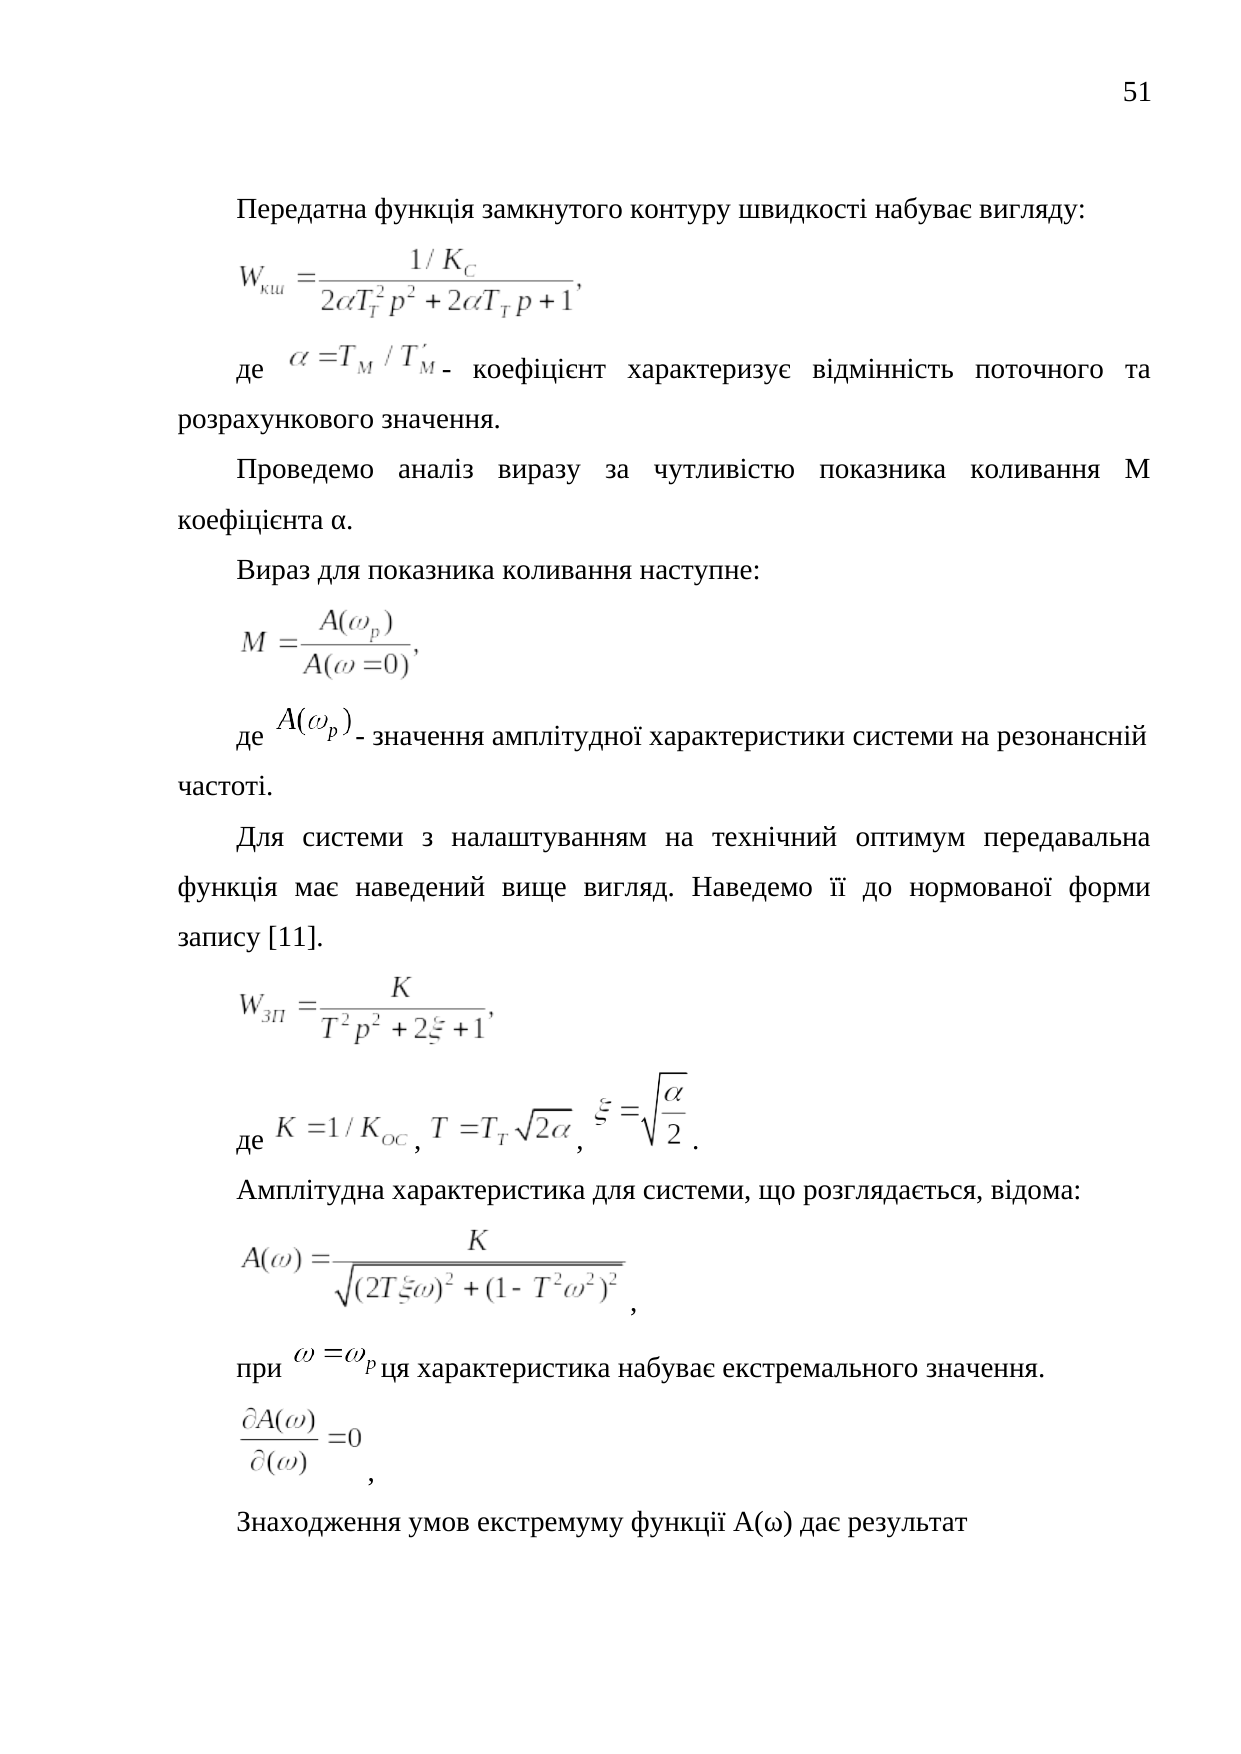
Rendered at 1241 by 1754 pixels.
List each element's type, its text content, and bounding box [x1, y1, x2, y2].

text Передатна функція замкнутого контуру швидкості набуває вигляду: [177, 191, 1152, 225]
text , [177, 1222, 1152, 1317]
text де - коефіцієнт характеризує відмінність поточного та розрахункового значення. [177, 339, 1152, 435]
text Знаходження умов екстремуму функції A(ω) дає результат [177, 1504, 1152, 1537]
text Амплітудна характеристика для системи, що розглядається, відома: [177, 1172, 1152, 1206]
text Вираз для показника коливання наступне: [177, 552, 1152, 586]
text Проведемо аналіз виразу за чутливістю показника коливання М коефіцієнта α. [177, 452, 1152, 535]
text частоті. [177, 768, 1152, 802]
text де - значення амплітудної характеристики системи на резонансній [177, 702, 1152, 752]
text де , , . [177, 1068, 1152, 1155]
text Для системи з налаштуванням на технічний оптимум передавальна функція має наведений вище вигляд. Наведемо її до нормованої форми запису [11]. [177, 819, 1152, 953]
text , [177, 1401, 1152, 1487]
text при ця характеристика набуває екстремального значення. [177, 1334, 1152, 1384]
